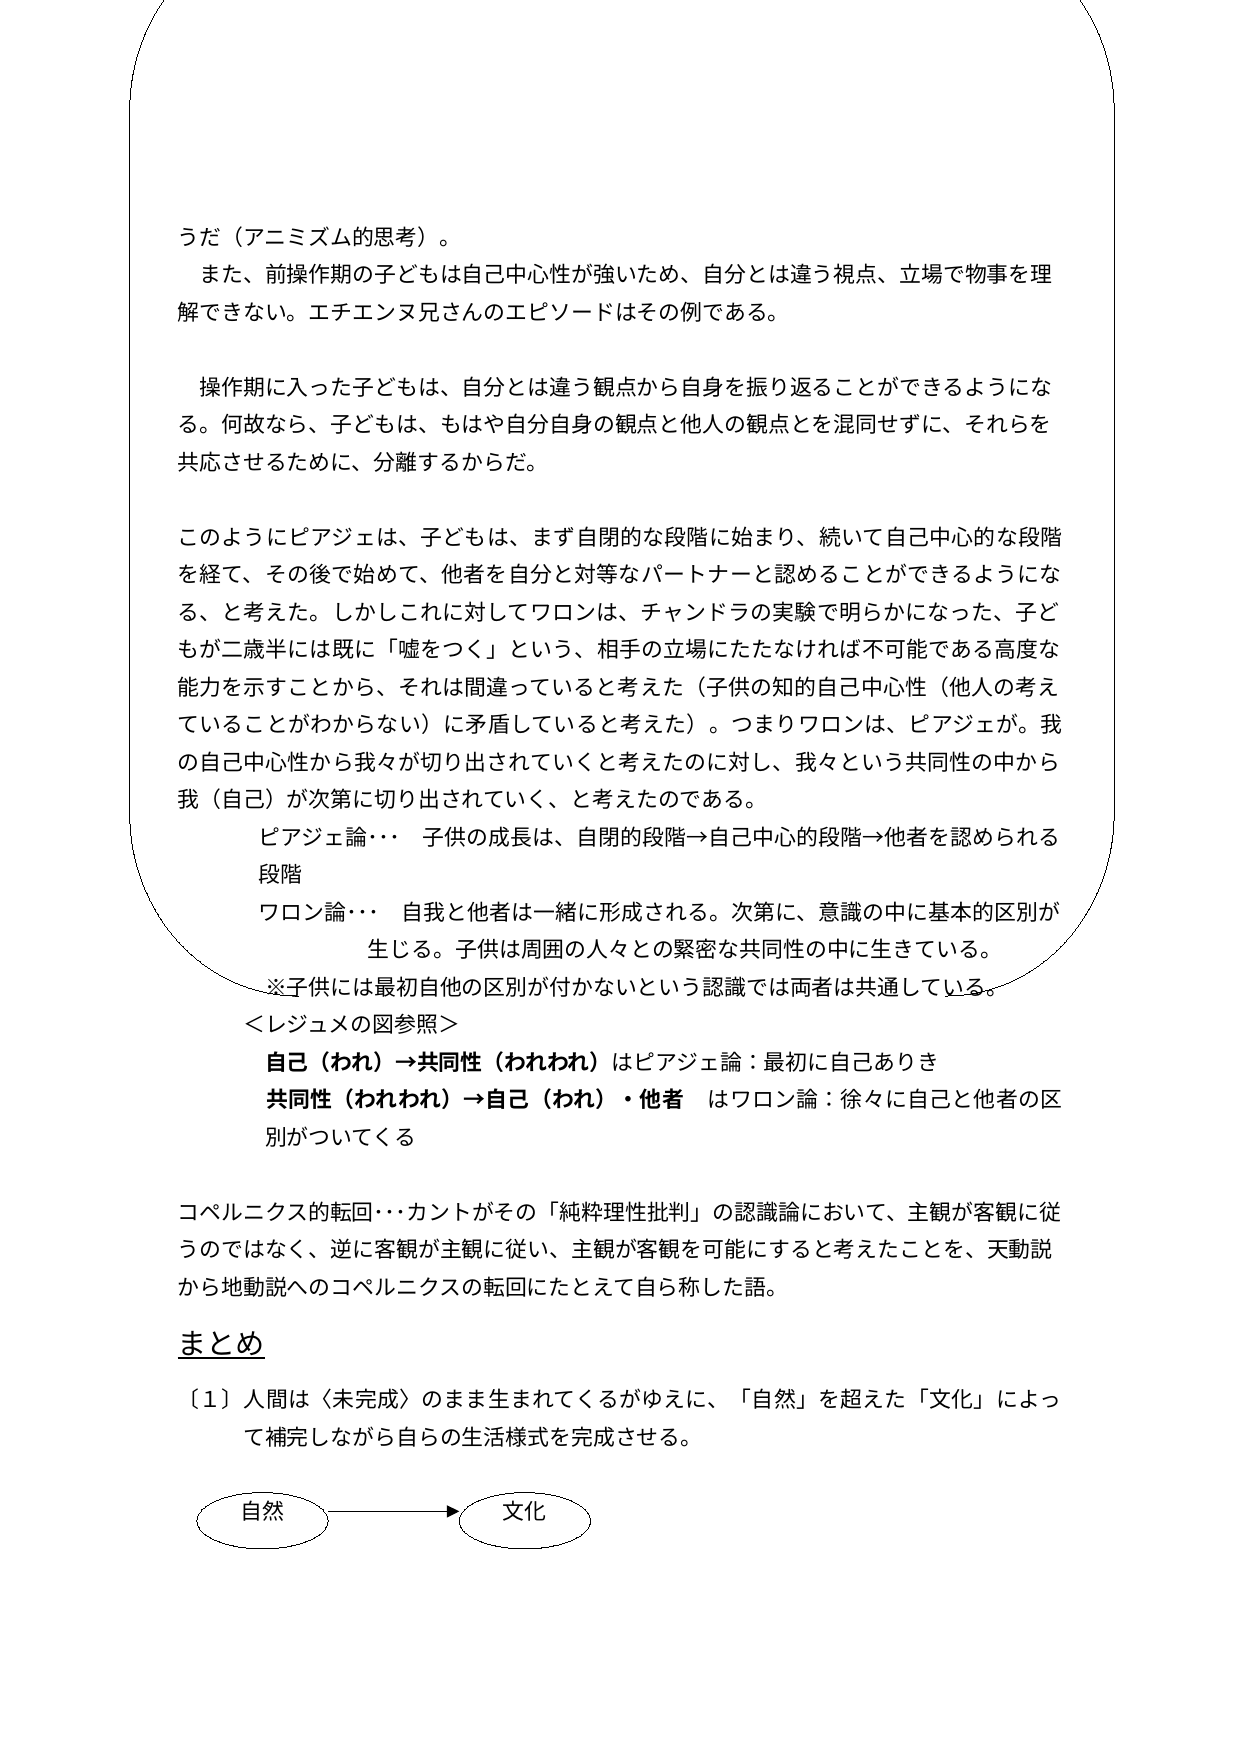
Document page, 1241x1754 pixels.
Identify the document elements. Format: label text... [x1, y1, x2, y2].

text ワロン論･･･ 自我と他者は一緒に形成される。次第に、意識の中に基本的区別が生じる。子供は周囲の人々との緊密な共同性の中に生きている。 [258, 892, 1063, 967]
text 自己（われ）→共同性（われわれ）はピアジェ論：最初に自己ありき [177, 1042, 1063, 1079]
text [177, 217, 1063, 254]
text 操作期に入った子どもは、自分とは違う観点から自身を振り返ることができるようになる。何故なら、子どもは、もはや自分自身の観点と他人の観点とを混同せずに、それらを共応させるために、分離するからだ。 [177, 367, 1063, 479]
text 共同性（われわれ）→自己（われ）・他者 はワロン論：徐々に自己と他者の区別がついてくる [177, 1079, 1063, 1154]
text まとめ [177, 1304, 1063, 1379]
text このようにピアジェは、子どもは、まず自閉的な段階に始まり、続いて自己中心的な段階を経て、その後で始めて、他者を自分と対等なパートナーと認めることができるようになる、と考えた。しかしこれに対してワロンは、チャンドラの実験で明らかになった、子どもが二歳半には既に「嘘をつく」という、相手の立場にたたなければ不可能である高度な能力を示すことから、それは間違っていると考えた（子供の知的自己中心性（他人の考えていることがわからない）に矛盾していると考えた）。つまりワロンは、ピアジェが。我の自己中心性から我々が切り出されていくと考えたのに対し、我々という共同性の中から我（自己）が次第に切り出されていく、と考えたのである。 [177, 517, 1063, 817]
text ピアジェ論･･･ 子供の成長は、自閉的段階→自己中心的段階→他者を認められる段階 [258, 817, 1063, 892]
text コペルニクス的転回･･･カントがその「純粋理性批判」の認識論において、主観が客観に従うのではなく、逆に客観が主観に従い、主観が客観を可能にすると考えたことを、天動説から地動説へのコペルニクスの転回にたとえて自ら称した語。 [177, 1192, 1063, 1304]
text また、前操作期の子どもは自己中心性が強いため、自分とは違う視点、立場で物事を理解できない。エチエンヌ兄さんのエピソードはその例である。 [177, 254, 1063, 329]
text ※子供には最初自他の区別が付かないという認識では両者は共通している。 [177, 967, 1063, 1004]
text 〔１〕人間は〈未完成〉のまま生まれてくるがゆえに、「自然」を超えた「文化」によって補完しながら自らの生活様式を完成させる。 [177, 1379, 1063, 1454]
text ＜レジュメの図参照＞ [177, 1004, 1063, 1042]
